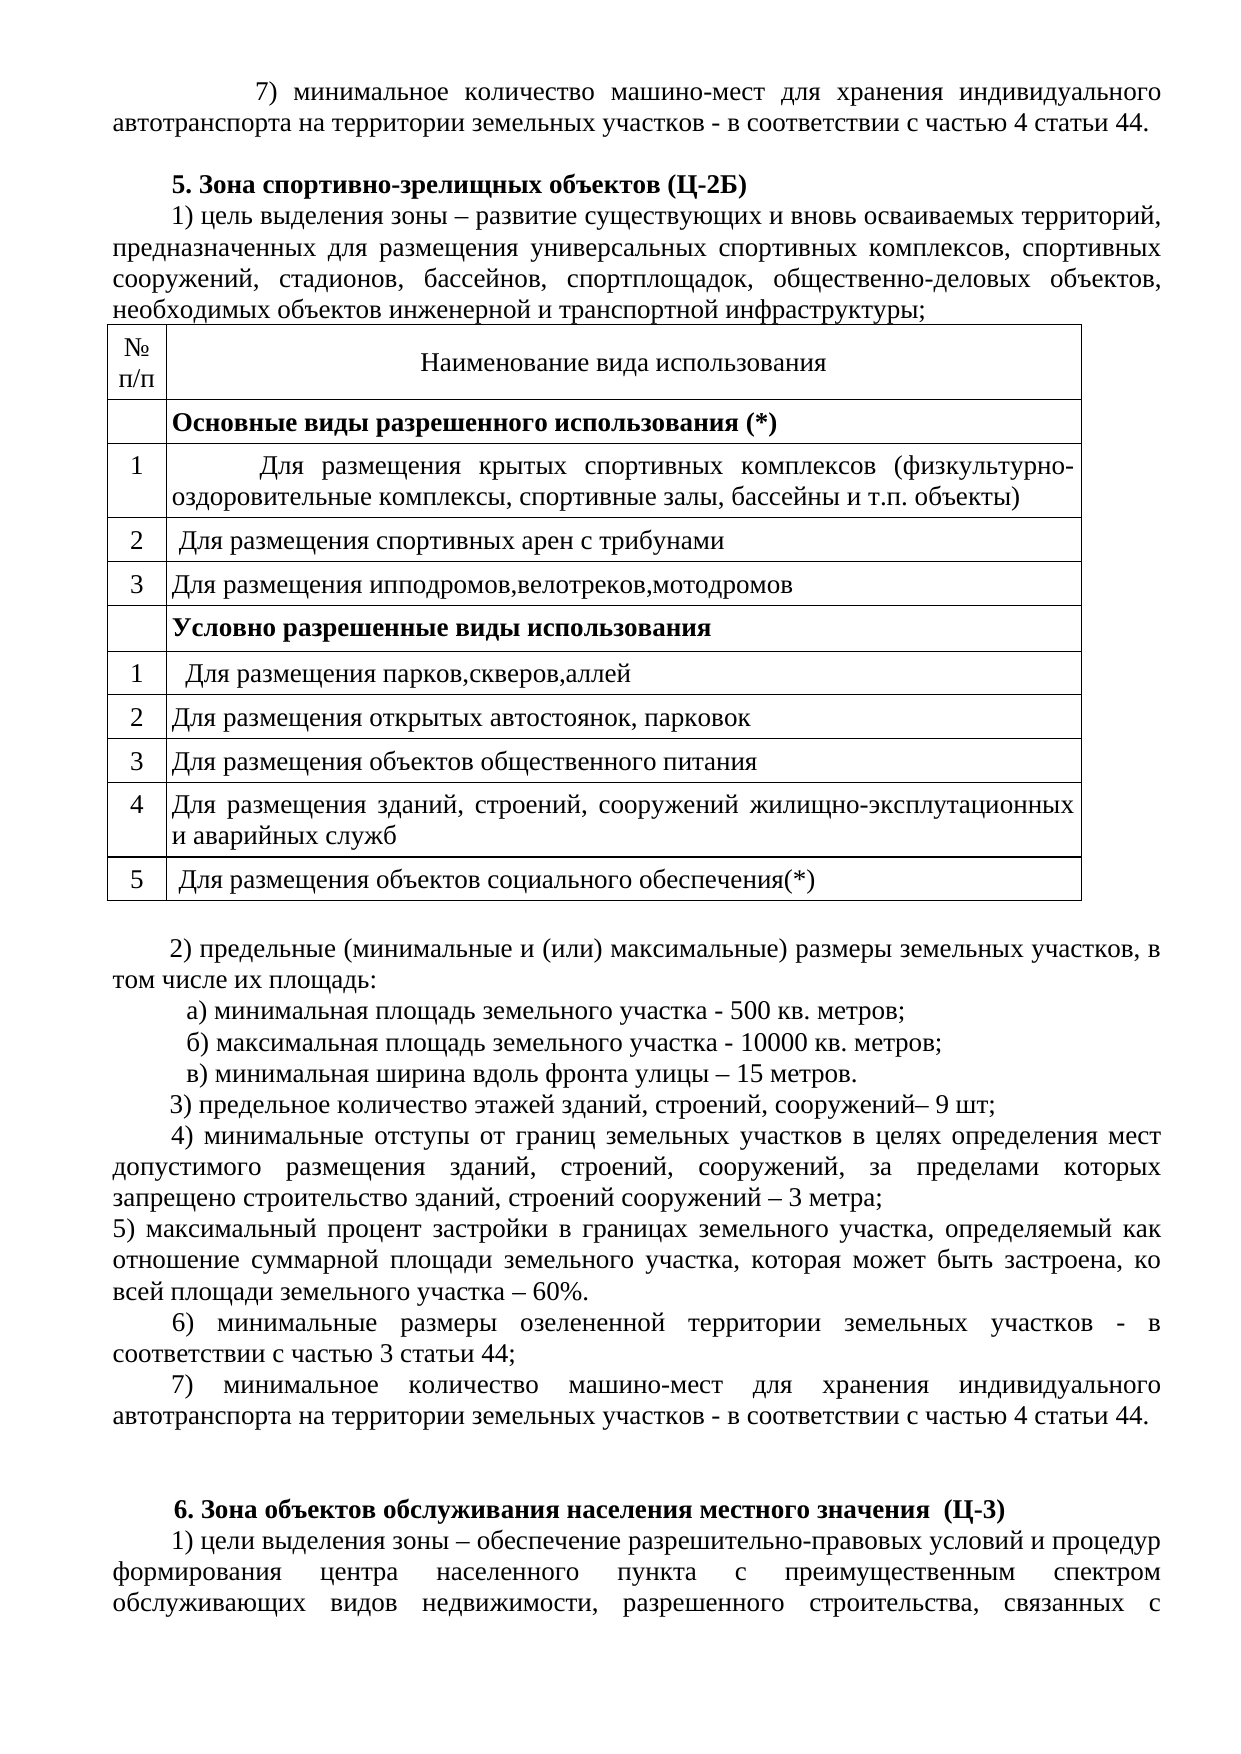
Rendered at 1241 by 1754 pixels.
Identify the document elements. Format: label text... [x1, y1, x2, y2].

list в) минимальная ширина вдоль фронта улицы – 15 метров. [112, 1057, 1162, 1088]
table_cell 1 [108, 652, 166, 694]
table_cell 3 [108, 562, 166, 604]
table_cell Для размещения объектов социального обеспечения(*) [167, 858, 1081, 900]
table_cell Для размещения парков,скверов,аллей [167, 652, 1081, 694]
text 6) минимальные размеры озелененной территории земельных участков - в соответствии с частью 3 статьи 44; [112, 1306, 1162, 1368]
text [112, 1524, 1162, 1617]
table_cell Для размещения крытых спортивных комплексов (физкультурно-оздоровительные комплексы, спортивные залы, бассейны и т.п. объекты) [167, 444, 1081, 517]
list а) минимальная площадь земельного участка - 500 кв. метров; [112, 994, 1162, 1026]
list б) максимальная площадь земельного участка - 10000 кв. метров; [112, 1026, 1162, 1057]
table_cell Для размещения объектов общественного питания [167, 739, 1081, 782]
text 7) минимальное количество машино-мест для хранения индивидуального автотранспорта на территории земельных участков - в соответствии с частью 4 статьи 44. [112, 1368, 1162, 1431]
table_cell 2 [108, 695, 166, 738]
table_cell [108, 400, 166, 442]
table_cell 1 [108, 444, 166, 517]
table_cell Для размещения спортивных арен с трибунами [167, 518, 1081, 561]
text 2) предельные (минимальные и (или) максимальные) размеры земельных участков, в том числе их площадь: [112, 932, 1162, 994]
table_cell 2 [108, 518, 166, 561]
table_cell 5 [108, 858, 166, 900]
table_cell Для размещения зданий, строений, сооружений жилищно-эксплутационных и аварийных служб [167, 783, 1081, 856]
text 5) максимальный процент застройки в границах земельного участка, определяемый как отношение суммарной площади земельного участка, которая может быть застроена, ко всей площади земельного участка – 60%. [112, 1212, 1162, 1306]
table_cell Для размещения ипподромов,велотреков,мотодромов [167, 562, 1081, 604]
table_header № п/п [108, 325, 166, 399]
text 3) предельное количество этажей зданий, строений, сооружений– 9 шт; [169, 1088, 1162, 1119]
table_cell [108, 606, 166, 651]
table_cell Основные виды разрешенного использования (*) [167, 400, 1081, 442]
text 6. Зона объектов обслуживания населения местного значения (Ц-3) [112, 1493, 1162, 1524]
table_cell Условно разрешенные виды использования [167, 606, 1081, 651]
table_cell 3 [108, 739, 166, 782]
text 7) минимальное количество машино-мест для хранения индивидуального автотранспорта на территории земельных участков - в соответствии с частью 4 статьи 44. [112, 75, 1162, 137]
table_cell Для размещения открытых автостоянок, парковок [167, 695, 1081, 738]
text 4) минимальные отступы от границ земельных участков в целях определения мест допустимого размещения зданий, строений, сооружений, за пределами которых запрещено строительство зданий, строений сооружений – 3 метра; [112, 1119, 1162, 1212]
text 5. Зона спортивно-зрелищных объектов (Ц-2Б) [113, 168, 1162, 199]
table_cell 4 [108, 783, 166, 856]
table_header Наименование вида использования [167, 325, 1081, 399]
text 1) цель выделения зоны – развитие существующих и вновь осваиваемых территорий, предназначенных для размещения универсальных спортивных комплексов, спортивных сооружений, стадионов, бассейнов, спортплощадок, общественно-деловых объектов, необходимых объектов инженерной и транспортной инфраструктуры; [112, 199, 1162, 324]
